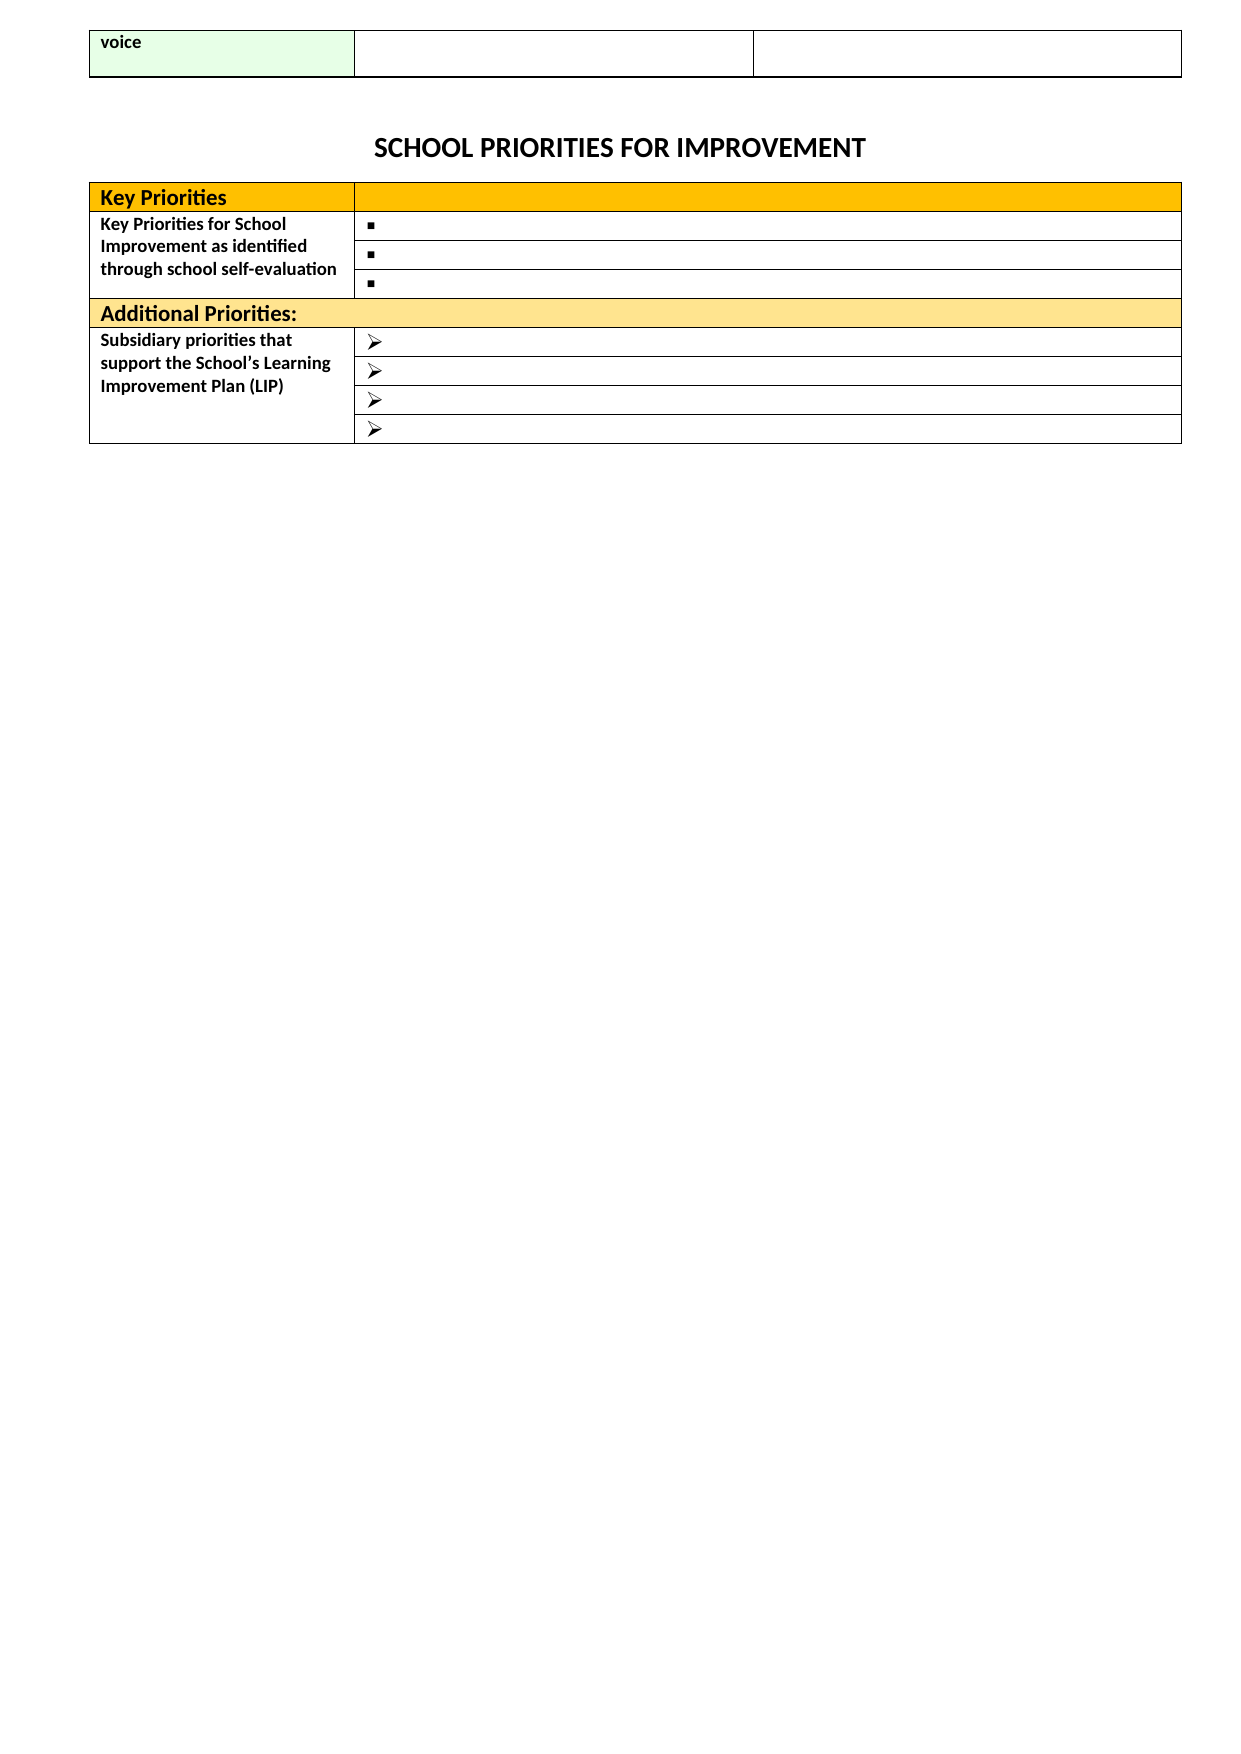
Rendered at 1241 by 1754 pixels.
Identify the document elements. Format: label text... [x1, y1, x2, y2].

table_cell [90, 31, 354, 76]
table_cell [355, 357, 1181, 385]
table_cell [355, 270, 1181, 298]
table_cell [355, 212, 1181, 240]
table_cell Additional Priorities: [90, 299, 1181, 327]
table_cell [355, 415, 1181, 443]
table_cell [754, 31, 1181, 76]
table_cell [355, 241, 1181, 269]
table_cell [355, 386, 1181, 414]
table_cell [355, 31, 753, 76]
table_cell [355, 328, 1181, 356]
text SCHOOL PRIORITIES FOR IMPROVEMENT [89, 129, 1152, 165]
table_cell Key Priorities for School Improvement as identified through school self-evaluation [90, 212, 354, 298]
table_cell Subsidiary priorities that support the School’s Learning Improvement Plan (LIP) [90, 328, 354, 443]
table_header [355, 183, 1181, 211]
table_header Key Priorities [90, 183, 354, 211]
